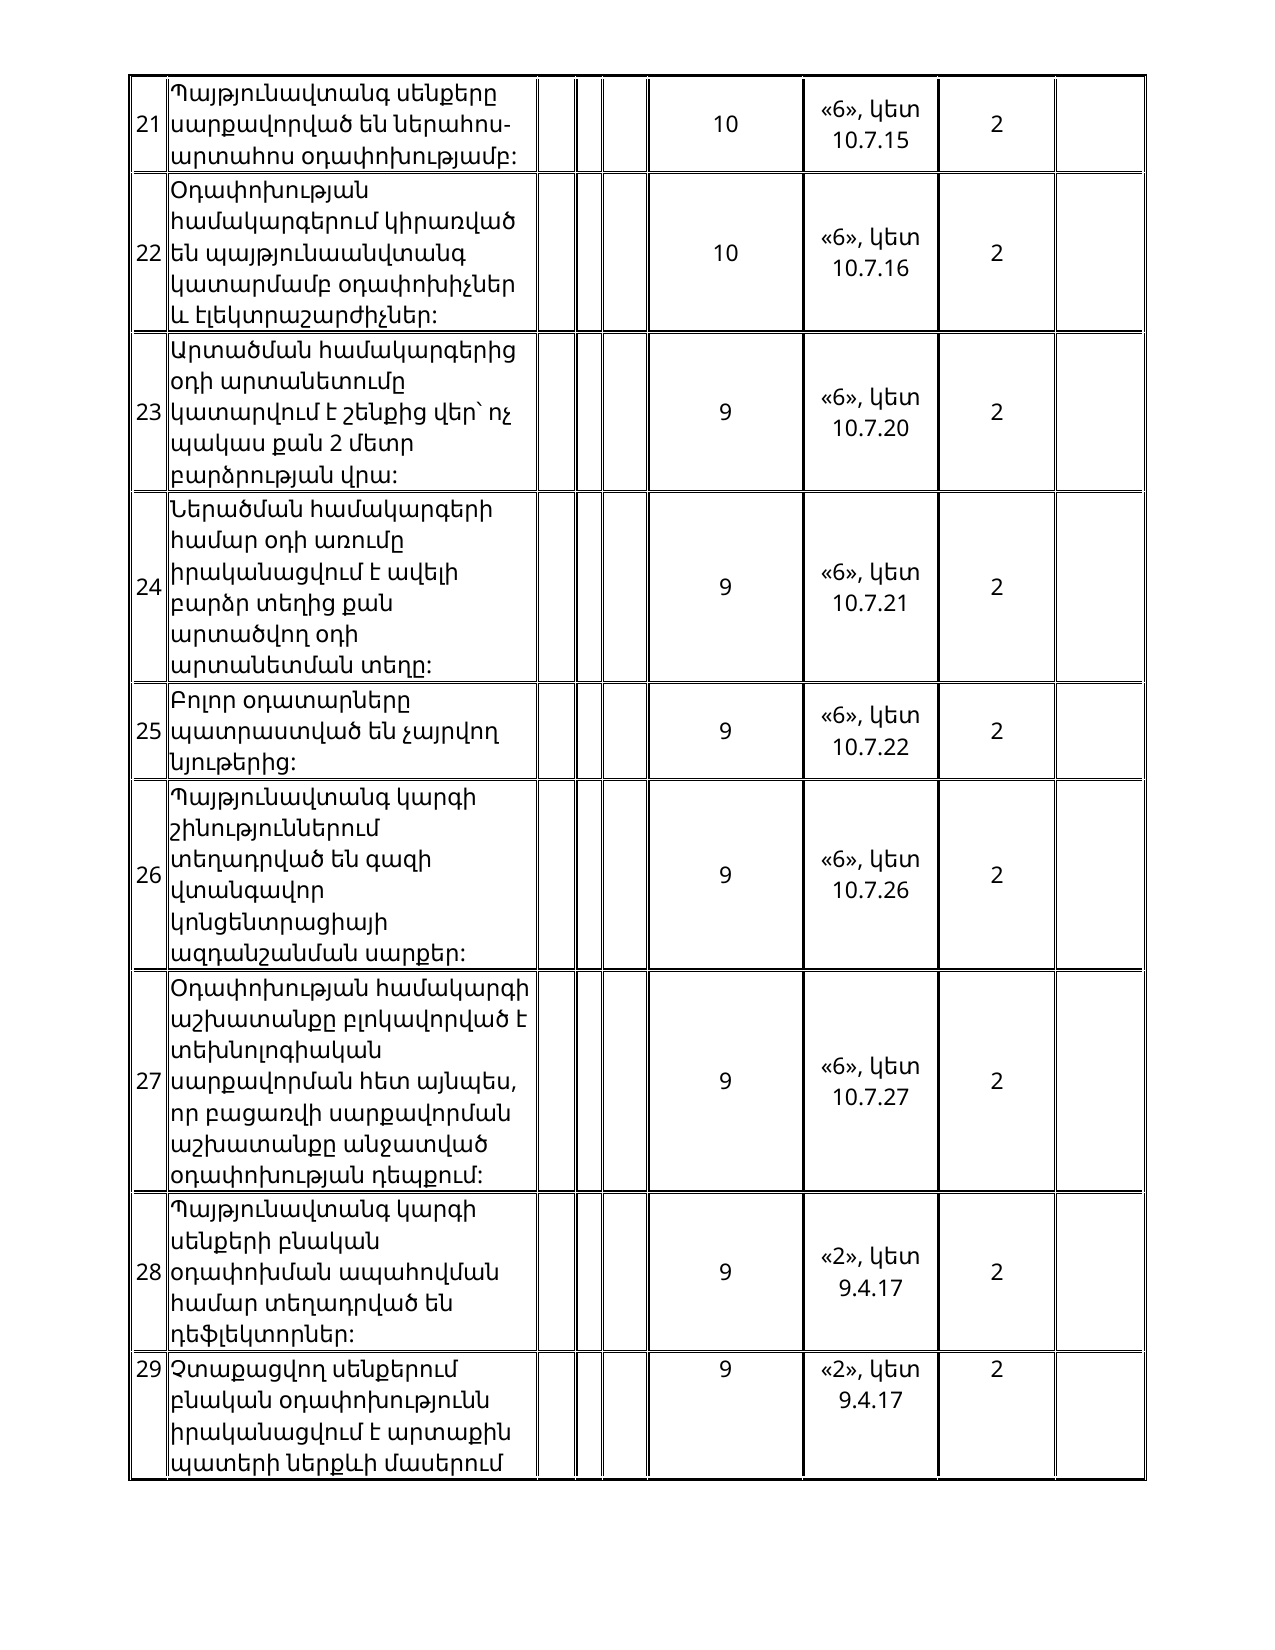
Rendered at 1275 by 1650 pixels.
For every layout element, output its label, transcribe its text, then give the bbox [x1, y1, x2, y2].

table_cell [578, 493, 601, 681]
table_cell 2 [938, 77, 1056, 171]
table_cell 9 [650, 334, 802, 490]
table_cell [578, 781, 601, 968]
table_cell [539, 972, 574, 1190]
table_cell [603, 1350, 648, 1478]
table_cell [1056, 171, 1145, 330]
table_cell [539, 174, 574, 330]
table_cell 9 [650, 493, 802, 681]
table_cell [603, 76, 648, 171]
table_cell Արտածման համակարգերից օդի արտանետումը կատարվում է շենքից վեր՝ ոչ պակաս քան 2 մետր բարձրության վրա: [169, 334, 536, 490]
table_cell 23 [132, 330, 166, 490]
table_cell Բոլոր օդատարները պատրաստված են չայրվող նյութերից: [169, 684, 536, 777]
table_cell [539, 493, 574, 681]
table_cell 10 [650, 174, 802, 330]
table_cell Պայթյունավտանգ սենքերը սարքավորված են ներահոս-արտահոս օդափոխությամբ: [168, 77, 538, 171]
table_cell [1057, 968, 1144, 1190]
table_cell 21 [132, 77, 168, 171]
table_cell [168, 1353, 538, 1478]
table_cell [1056, 490, 1145, 681]
table_cell «6», կետ 10.7.27 [805, 972, 937, 1190]
table_cell 2 [940, 972, 1054, 1190]
table_cell Ներածման համակարգերի համար օդի առումը իրականացվում է ավելի բարձր տեղից քան արտածվող օդի արտանետման տեղը: [169, 493, 536, 681]
table_cell 2 [938, 1353, 1056, 1478]
table_cell [604, 334, 646, 490]
table_cell [539, 684, 574, 777]
table_cell 9 [650, 781, 802, 968]
table_cell 29 [130, 1350, 168, 1478]
table_cell «6», կետ 10.7.15 [803, 76, 938, 171]
table_cell 2 [940, 174, 1054, 330]
table_cell [578, 972, 601, 1190]
table_cell «2», կետ 9.4.17 [803, 1353, 938, 1478]
table_cell [576, 77, 603, 171]
table_cell [604, 1194, 646, 1350]
table_cell [604, 781, 646, 968]
table_cell [578, 1194, 601, 1350]
table_cell «6», կետ 10.7.26 [805, 781, 937, 968]
table_cell 24 [130, 490, 168, 681]
table_cell [604, 174, 646, 330]
table_cell [1056, 681, 1145, 777]
table_cell 2 [940, 684, 1054, 777]
table_cell Օդափոխության համակարգերում կիրառված են պայթյունաանվտանգ կատարմամբ օդափոխիչներ և էլեկտրաշարժիչներ: [169, 174, 536, 330]
table_cell [604, 684, 646, 777]
table_cell 25 [130, 681, 168, 777]
table_cell 27 [132, 968, 166, 1190]
table_cell [604, 972, 646, 1190]
table_cell 2 [940, 493, 1054, 681]
table_cell Օդափոխության համակարգի աշխատանքը բլոկավորված է տեխնոլոգիական սարքավորման հետ այնպես, որ բացառվի սարքավորման աշխատանքը անջատված օդափոխության դեպքում: [169, 972, 536, 1190]
table_cell 9 [650, 684, 802, 777]
table_cell [576, 1353, 603, 1478]
table_cell 28 [132, 1190, 166, 1350]
table_cell [578, 684, 601, 777]
table_cell [539, 334, 574, 490]
table_cell [604, 493, 646, 681]
table_cell [1057, 1190, 1144, 1350]
table_cell 10 [648, 76, 803, 171]
table_cell [578, 174, 601, 330]
table_cell «6», կետ 10.7.16 [805, 174, 937, 330]
table_cell [538, 76, 576, 171]
table_cell 9 [648, 1353, 803, 1478]
table_cell «2», կետ 9.4.17 [805, 1194, 937, 1350]
table_cell [539, 1194, 574, 1350]
table_cell 2 [940, 334, 1054, 490]
table_cell 2 [940, 781, 1054, 968]
table_cell [578, 334, 601, 490]
table_cell 9 [650, 972, 802, 1190]
table_cell «6», կետ 10.7.22 [805, 684, 937, 777]
table_cell [1057, 778, 1144, 968]
table_cell [539, 781, 574, 968]
table_cell 9 [650, 1194, 802, 1350]
table_cell 22 [130, 171, 168, 330]
table_cell «6», կետ 10.7.21 [805, 493, 937, 681]
table_cell 2 [940, 1194, 1054, 1350]
table_cell [1056, 1350, 1145, 1478]
table_cell [1056, 77, 1144, 171]
table_cell Պայթյունավտանգ կարգի շինություններում տեղադրված են գազի վտանգավոր կոնցենտրացիայի ազդանշանման սարքեր: [169, 781, 536, 968]
table_cell «6», կետ 10.7.20 [805, 334, 937, 490]
table_cell 26 [132, 778, 166, 968]
table_cell [538, 1350, 576, 1478]
table_cell Պայթյունավտանգ կարգի սենքերի բնական օդափոխման ապահովման համար տեղադրված են դեֆլեկտորներ: [169, 1194, 536, 1350]
table_cell [1057, 330, 1144, 490]
